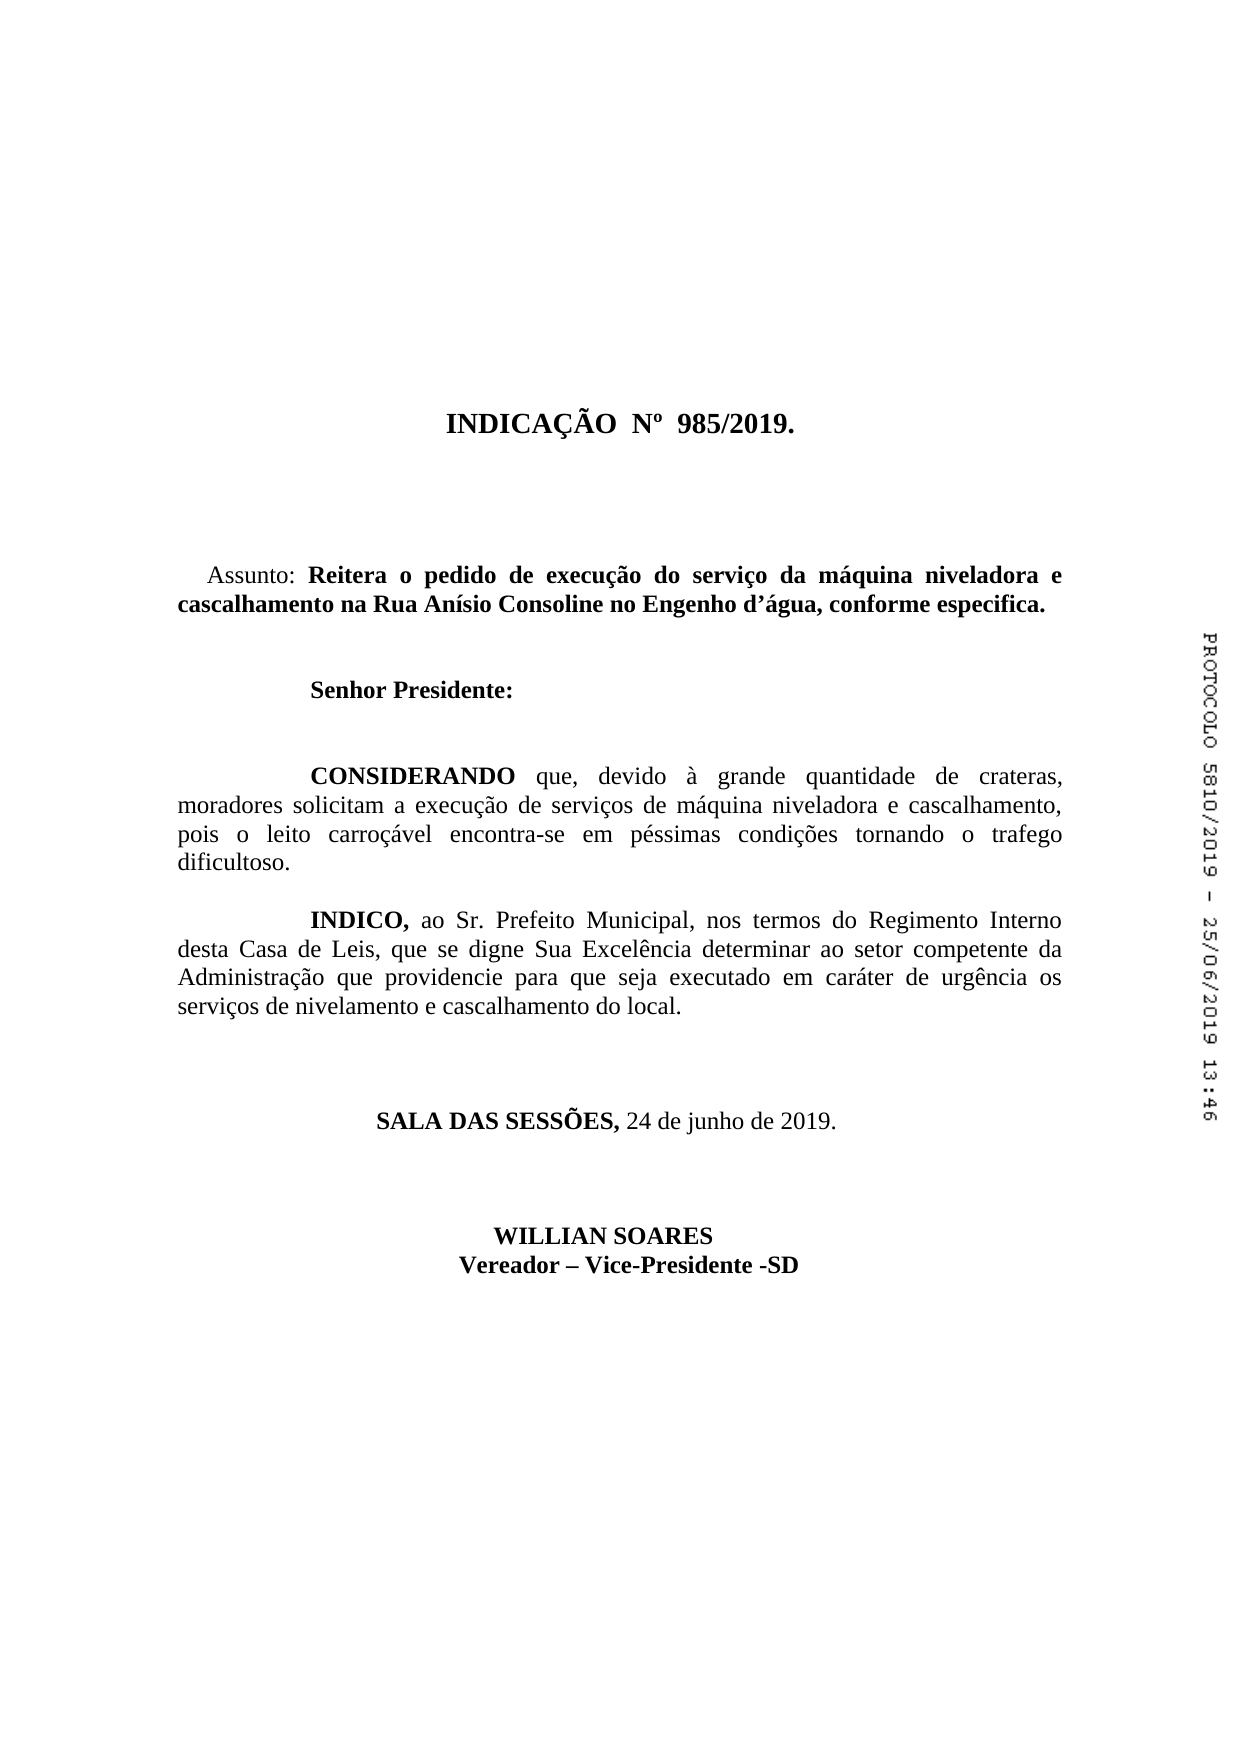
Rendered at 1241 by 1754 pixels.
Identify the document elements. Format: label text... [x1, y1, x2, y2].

text SALA DAS SESSÕES, 24 de junho de 2019. [88, 1106, 989, 1135]
picture [1177, 629, 1241, 1125]
text Vereador – Vice-Presidente -SD [177, 1250, 1063, 1279]
text INDICAÇÃO Nº 985/2019. [177, 406, 1063, 440]
text INDICO, ao Sr. Prefeito Municipal, nos termos do Regimento Interno desta Casa de Leis, que se digne Sua Excelência determinar ao setor competente da Administração que providencie para que seja executado em caráter de urgência os serviços de nivelamento e cascalhamento do local. [177, 905, 1063, 1020]
text Senhor Presidente: [310, 675, 974, 704]
text CONSIDERANDO que, devido à grande quantidade de crateras, moradores solicitam a execução de serviços de máquina niveladora e cascalhamento, pois o leito carroçável encontra-se em péssimas condições tornando o trafego dificultoso. [177, 761, 1063, 876]
text WILLIAN SOARES [443, 1221, 1063, 1250]
text Assunto: Reitera o pedido de execução do serviço da máquina niveladora e cascalhamento na Rua Anísio Consoline no Engenho d’água, conforme especifica. [177, 560, 1063, 617]
